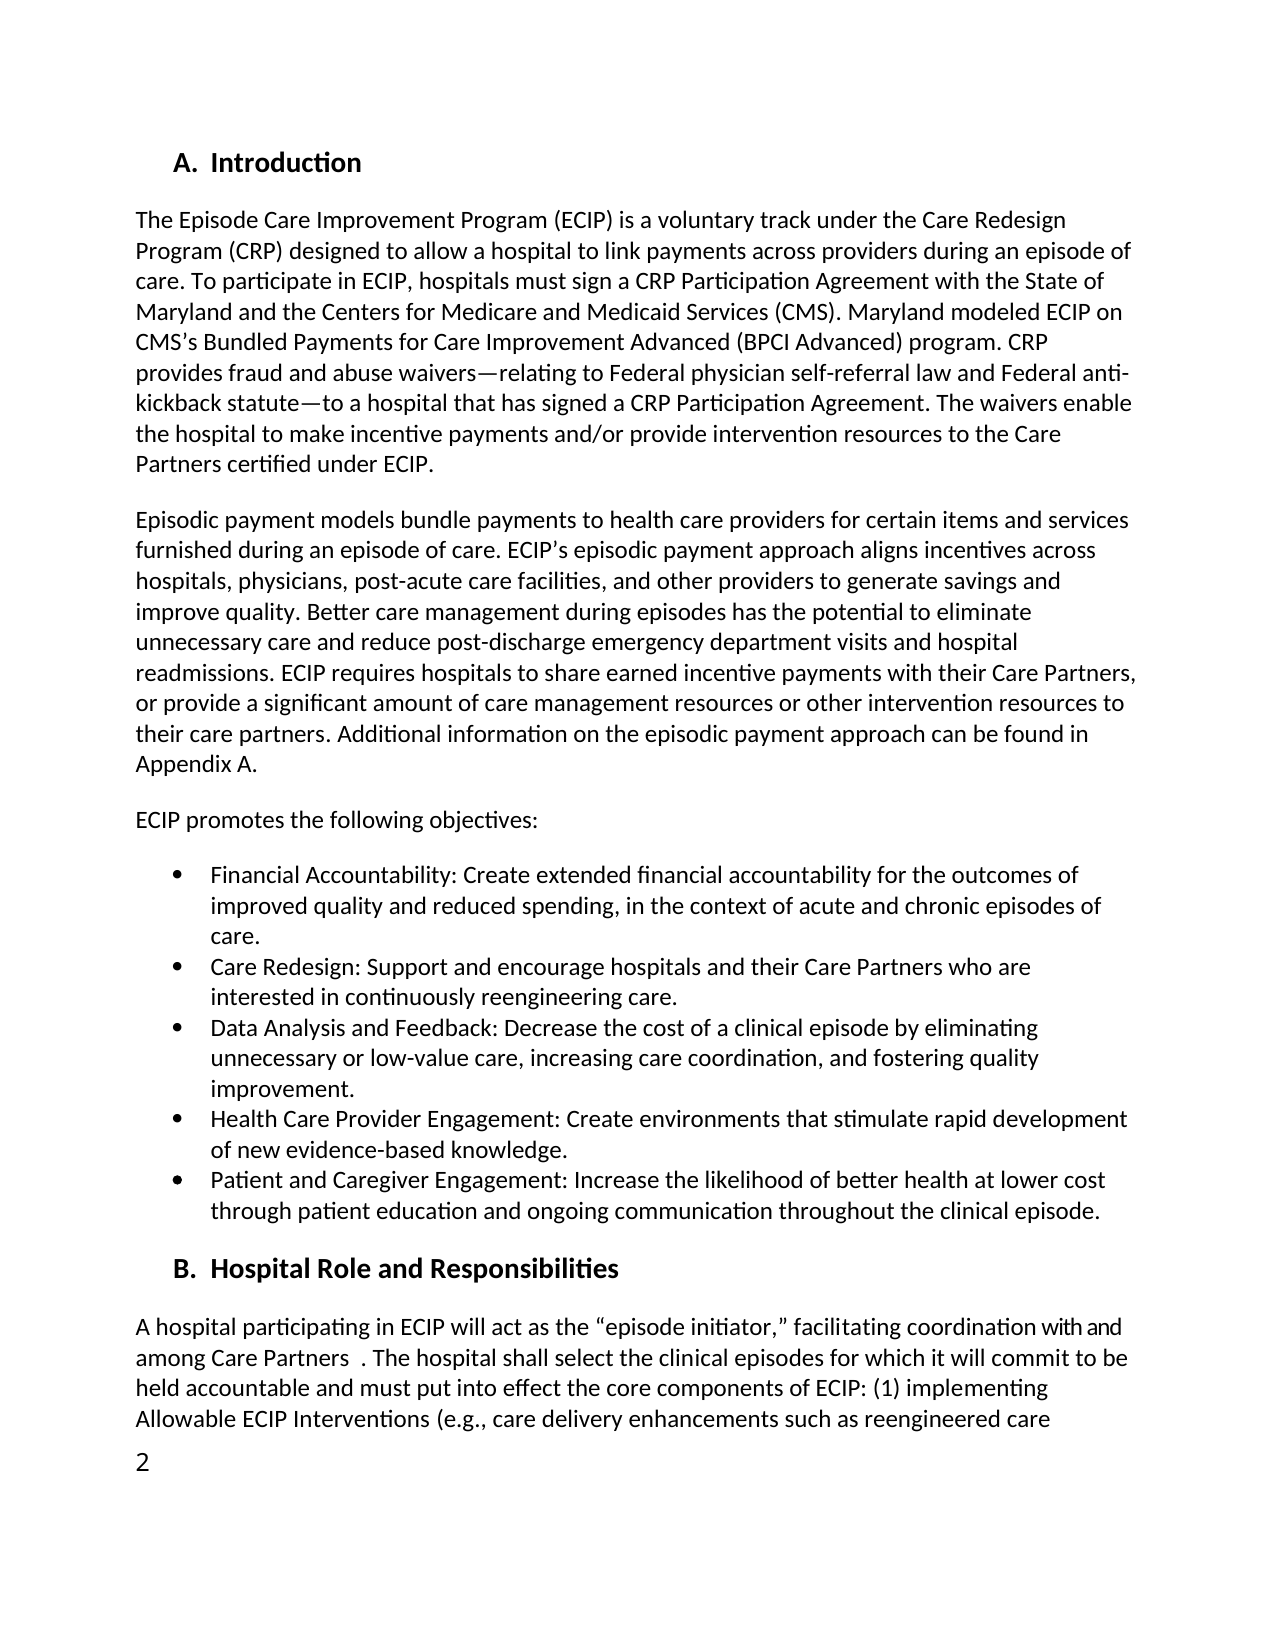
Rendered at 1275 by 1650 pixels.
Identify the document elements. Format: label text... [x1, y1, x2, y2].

subtitle Hospital Role and Responsibilities [173, 1251, 1139, 1286]
list Health Care Provider Engagement: Create environments that stimulate rapid development of new evidence-based knowledge. [173, 1103, 1139, 1164]
list Financial Accountability: Create extended financial accountability for the outcomes of improved quality and reduced spending, in the context of acute and chronic episodes of care. [173, 859, 1139, 951]
list Care Redesign: Support and encourage hospitals and their Care Partners who are interested in continuously reengineering care. [173, 951, 1139, 1012]
text ECIP promotes the following objectives: [135, 804, 1139, 834]
list Patient and Caregiver Engagement: Increase the likelihood of better health at lower cost through patient education and ongoing communication throughout the clinical episode. [173, 1164, 1139, 1226]
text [135, 1311, 1139, 1433]
text The Episode Care Improvement Program (ECIP) is a voluntary track under the Care Redesign Program (CRP) designed to allow a hospital to link payments across providers during an episode of care. To participate in ECIP, hospitals must sign a CRP Participation Agreement with the State of Maryland and the Centers for Medicare and Medicaid Services (CMS). Maryland modeled ECIP on CMS’s Bundled Payments for Care Improvement Advanced (BPCI Advanced) program. CRP provides fraud and abuse waivers—relating to Federal physician self-referral law and Federal anti-kickback statute—to a hospital that has signed a CRP Participation Agreement. The waivers enable the hospital to make incentive payments and/or provide intervention resources to the Care Partners certified under ECIP. [135, 204, 1139, 479]
subtitle Introduction [173, 144, 1139, 179]
text Episodic payment models bundle payments to health care providers for certain items and services furnished during an episode of care. ECIP’s episodic payment approach aligns incentives across hospitals, physicians, post-acute care facilities, and other providers to generate savings and improve quality. Better care management during episodes has the potential to eliminate unnecessary care and reduce post-discharge emergency department visits and hospital readmissions. ECIP requires hospitals to share earned incentive payments with their Care Partners, or provide a significant amount of care management resources or other intervention resources to their care partners. Additional information on the episodic payment approach can be found in Appendix A. [135, 504, 1139, 779]
list Data Analysis and Feedback: Decrease the cost of a clinical episode by eliminating unnecessary or low-value care, increasing care coordination, and fostering quality improvement. [173, 1012, 1139, 1103]
